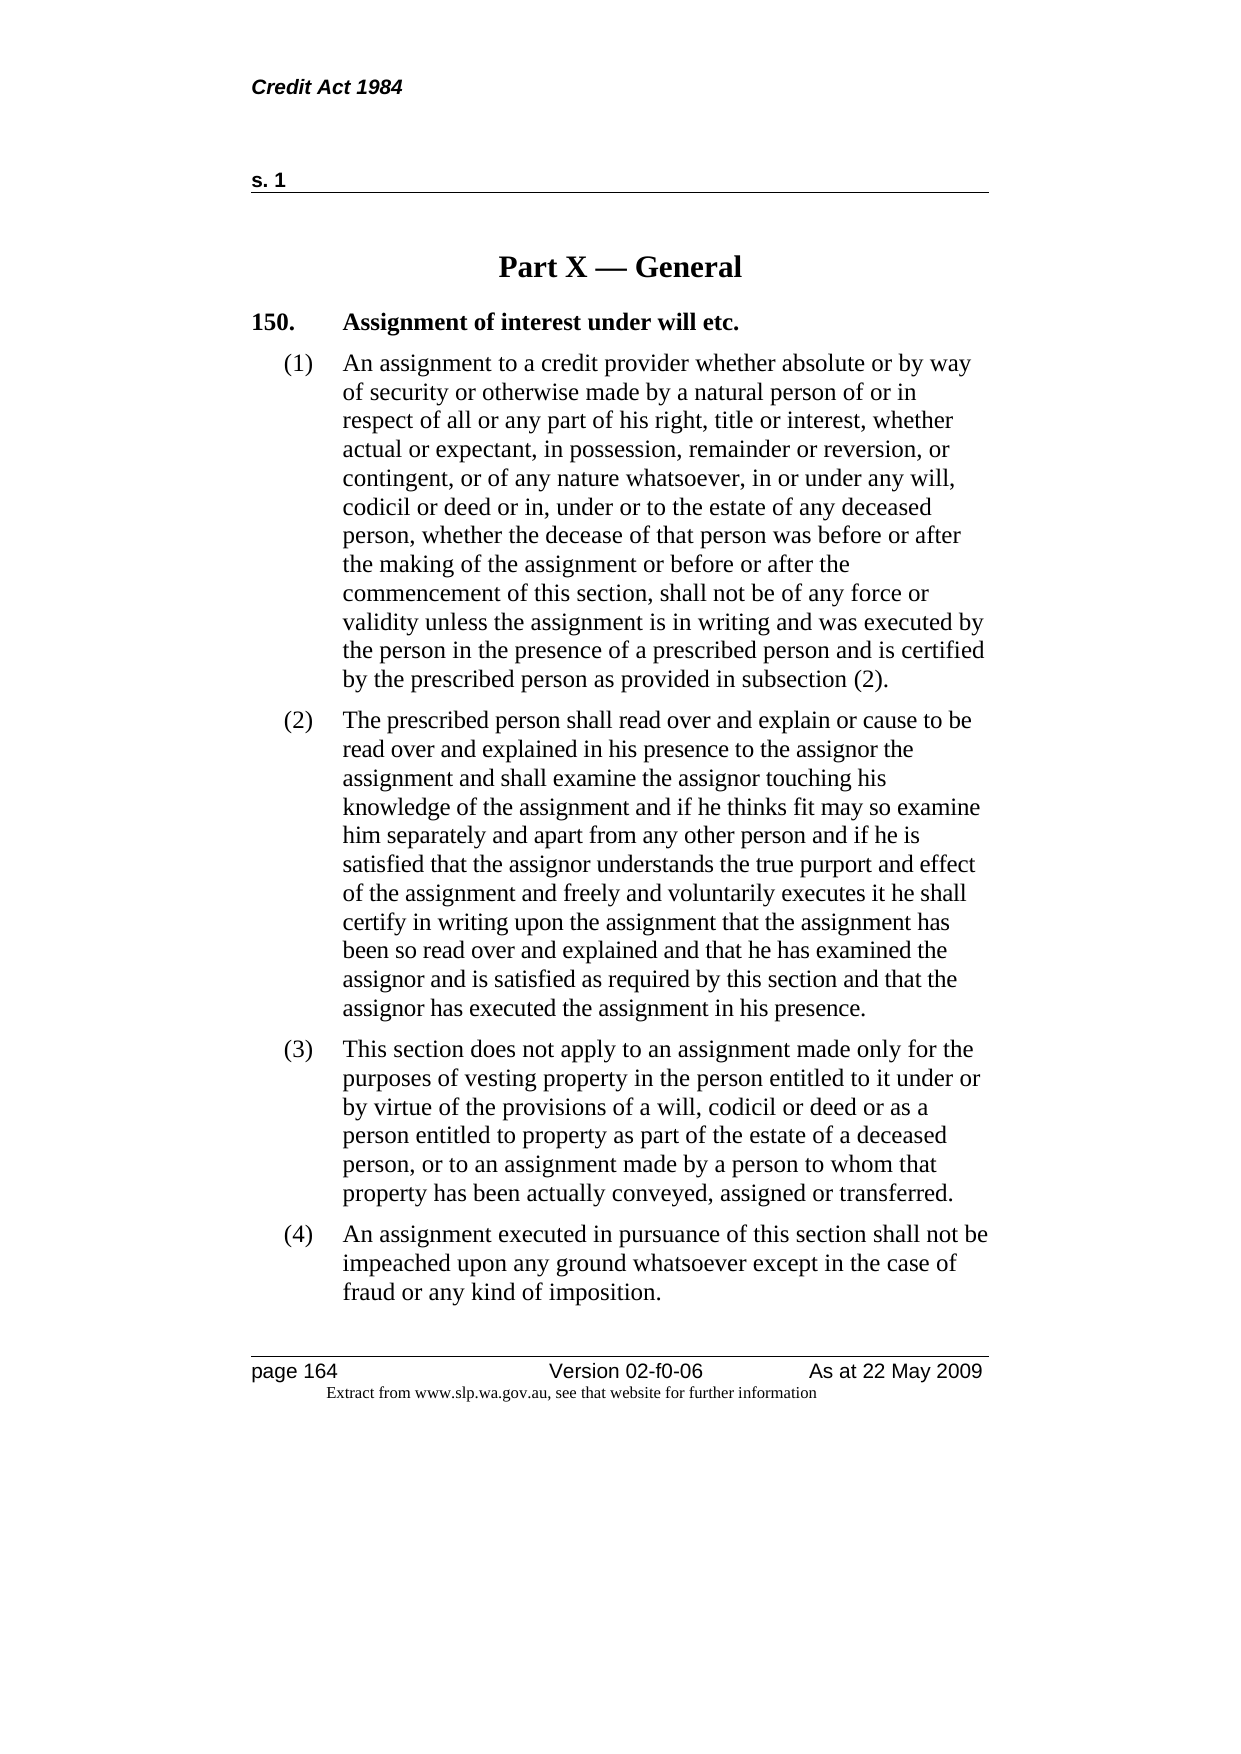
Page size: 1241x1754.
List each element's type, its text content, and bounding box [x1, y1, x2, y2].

text (1) An assignment to a credit provider whether absolute or by way of security or otherwise made by a natural person of or in respect of all or any part of his right, title or interest, whether actual or expectant, in possession, remainder or reversion, or contingent, or of any nature whatsoever, in or under any will, codicil or deed or in, under or to the estate of any deceased person, whether the decease of that person was before or after the making of the assignment or before or after the commencement of this section, shall not be of any force or validity unless the assignment is in writing and was executed by the person in the presence of a prescribed person and is certified by the prescribed person as provided in subsection (2). [251, 348, 989, 693]
subtitle 150. Assignment of interest under will etc. [251, 307, 989, 336]
text (3) This section does not apply to an assignment made only for the purposes of vesting property in the person entitled to it under or by virtue of the provisions of a will, codicil or deed or as a person entitled to property as part of the estate of a deceased person, or to an assignment made by a person to whom that property has been actually conveyed, assigned or transferred. [251, 1034, 989, 1207]
text (2) The prescribed person shall read over and explain or cause to be read over and explained in his presence to the assignor the assignment and shall examine the assignor touching his knowledge of the assignment and if he thinks fit may so examine him separately and apart from any other person and if he is satisfied that the assignor understands the true purport and effect of the assignment and freely and voluntarily executes it he shall certify in writing upon the assignment that the assignment has been so read over and explained and that he has examined the assignor and is satisfied as required by this section and that the assignor has executed the assignment in his presence. [251, 706, 989, 1022]
text (4) An assignment executed in pursuance of this section shall not be impeached upon any ground whatsoever except in the case of fraud or any kind of imposition. [251, 1219, 989, 1306]
subtitle Part X — General [251, 248, 989, 284]
